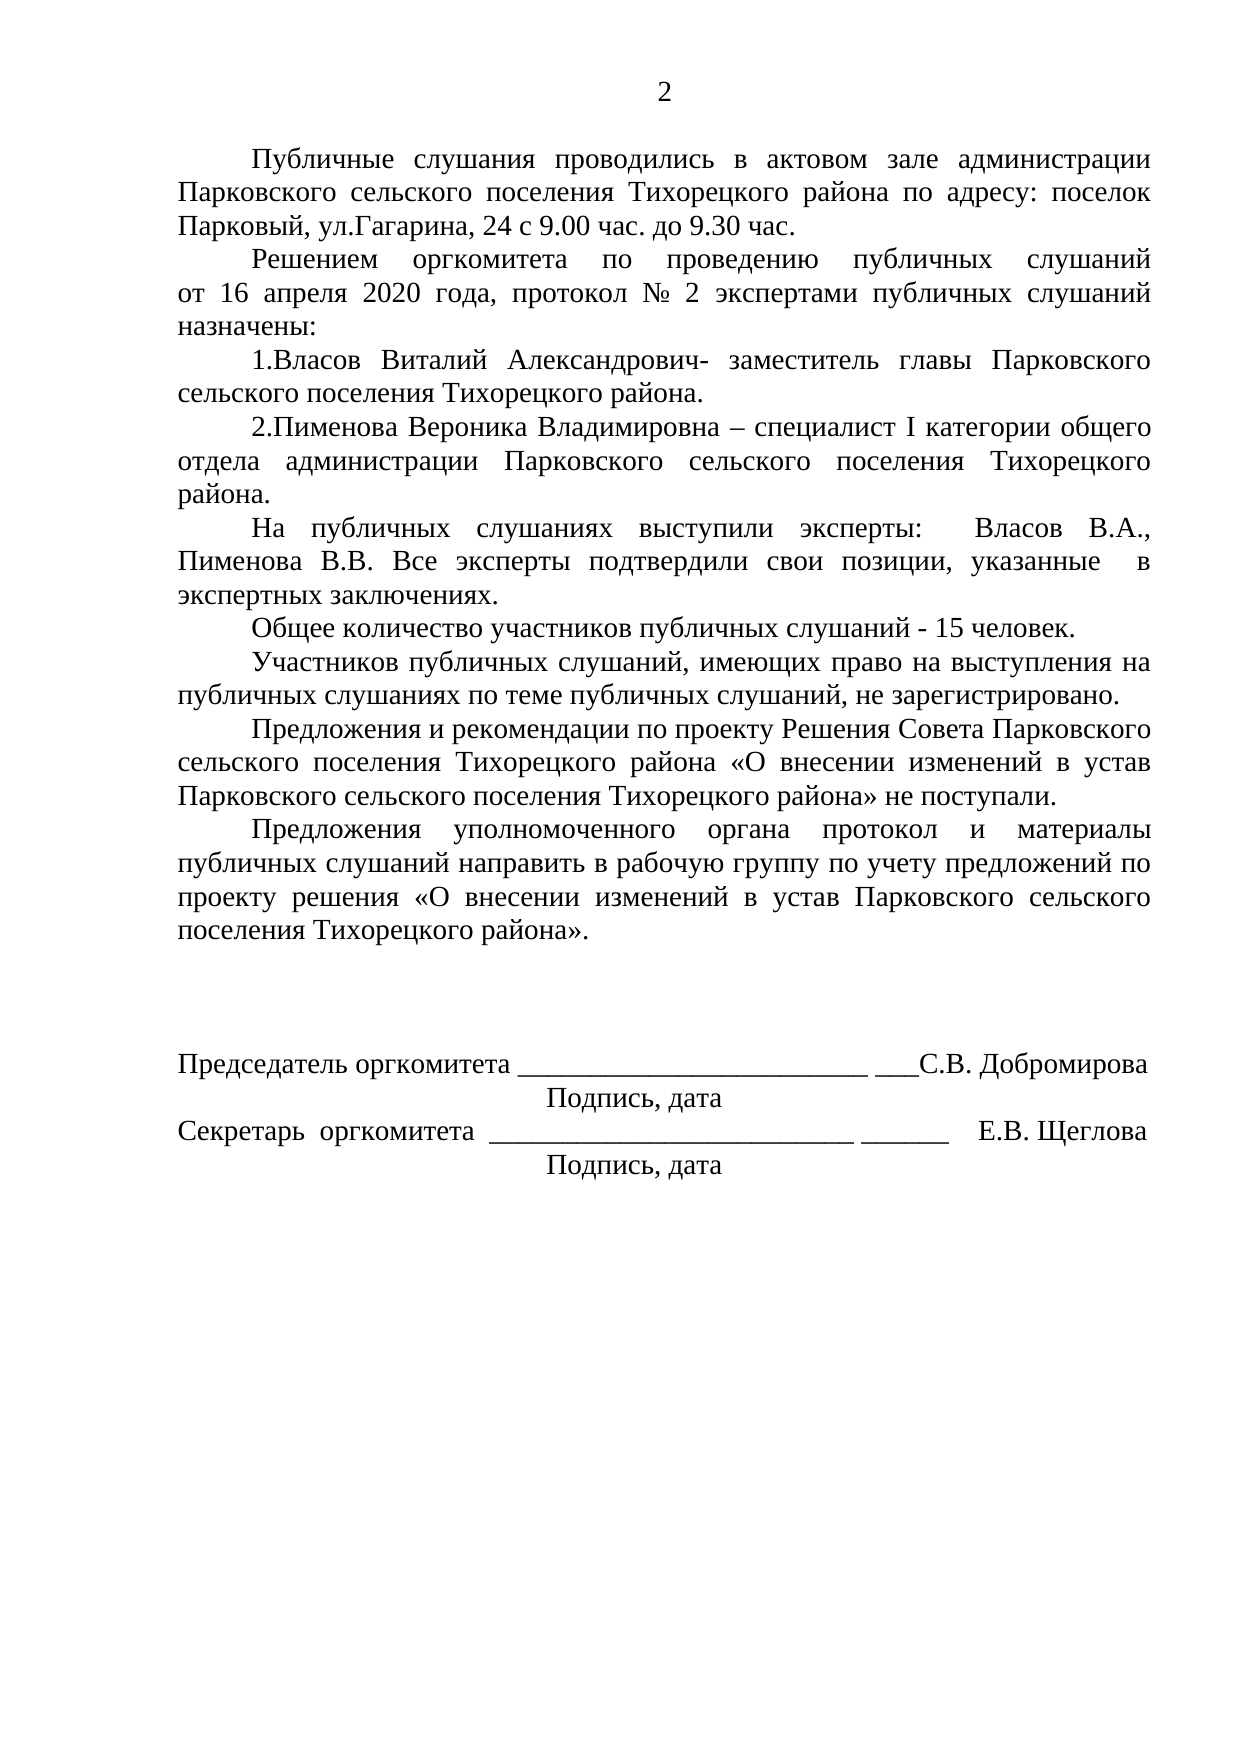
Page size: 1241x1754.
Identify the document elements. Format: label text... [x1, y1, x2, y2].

text Общее количество участников публичных слушаний - 15 человек. [177, 610, 1152, 644]
text Секретарь оргкомитета _________________________ ______ Е.В. Щеглова [177, 1113, 1152, 1147]
text 1.Власов Виталий Александрович- заместитель главы Парковского сельского поселения Тихорецкого района. [177, 342, 1152, 409]
text Публичные слушания проводились в актовом зале администрации Парковского сельского поселения Тихорецкого района по адресу: поселок Парковый, ул.Гагарина, 24 с 9.00 час. до 9.30 час. [177, 141, 1152, 241]
text Решением оргкомитета по проведению публичных слушаний от 16 апреля 2020 года, протокол № 2 экспертами публичных слушаний назначены: [177, 241, 1152, 342]
text На публичных слушаниях выступили эксперты: Власов В.А., Пименова В.В. Все эксперты подтвердили свои позиции, указанные в экспертных заключениях. [177, 510, 1152, 610]
text Предложения уполномоченного органа протокол и материалы публичных слушаний направить в рабочую группу по учету предложений по проекту решения «О внесении изменений в устав Парковского сельского поселения Тихорецкого района». [177, 812, 1152, 946]
text Подпись, дата [177, 1147, 1152, 1181]
text 2.Пименова Вероника Владимировна – специалист I категории общего отдела администрации Парковского сельского поселения Тихорецкого района. [177, 409, 1152, 510]
text Предложения и рекомендации по проекту Решения Совета Парковского сельского поселения Тихорецкого района «О внесении изменений в устав Парковского сельского поселения Тихорецкого района» не поступали. [177, 711, 1152, 812]
text Подпись, дата [177, 1080, 1152, 1113]
text Председатель оргкомитета ________________________ ___С.В. Добромирова [177, 1046, 1152, 1080]
text Участников публичных слушаний, имеющих право на выступления на публичных слушаниях по теме публичных слушаний, не зарегистрировано. [177, 644, 1152, 711]
